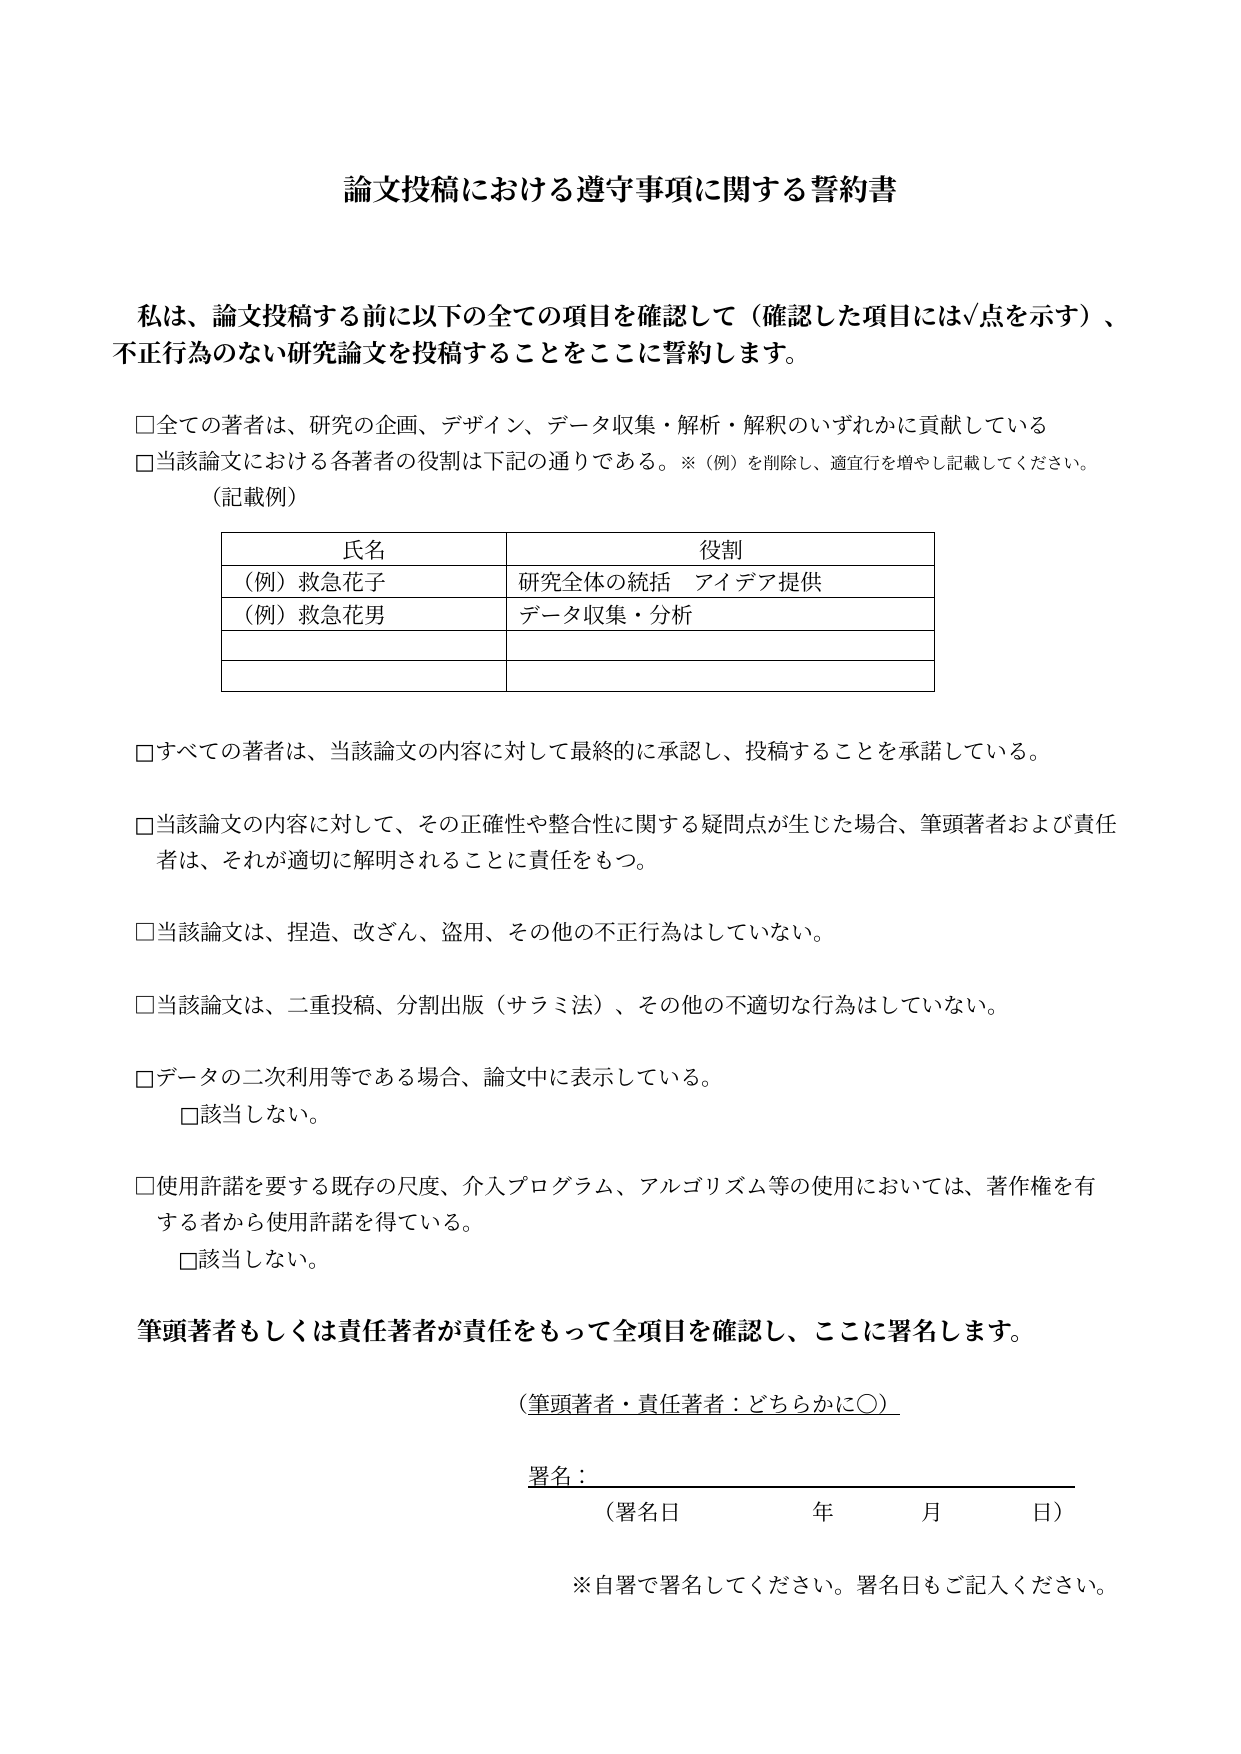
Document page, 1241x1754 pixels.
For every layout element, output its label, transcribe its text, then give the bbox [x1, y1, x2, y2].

text （署名日 年 月 日） [112, 1493, 1128, 1529]
text □当該論文における各著者の役割は下記の通りである。※（例）を削除し、適宜行を増やし記載してください。 [112, 442, 1128, 478]
text □該当しない。 [112, 1094, 1128, 1131]
table_header 役割 [507, 533, 934, 564]
text （筆頭著者・責任著者：どちらかに〇） [112, 1384, 1128, 1421]
text （記載例） [112, 478, 1128, 514]
text □データの二次利用等である場合、論文中に表示している。 [112, 1058, 1128, 1094]
table_cell （例）救急花男 [222, 598, 506, 629]
table_cell （例）救急花子 [222, 566, 506, 597]
text 筆頭著者もしくは責任著者が責任をもって全項目を確認し、ここに署名します。 [112, 1312, 1128, 1348]
text □使用許諾を要する既存の尺度、介入プログラム、アルゴリズム等の使用においては、著作権を有 する者から使用許諾を得ている。 [112, 1167, 1128, 1239]
text □当該論文は、捏造、改ざん、盗用、その他の不正行為はしていない。 [112, 913, 1128, 949]
table_cell [507, 631, 934, 660]
table_cell [222, 631, 506, 660]
text □全ての著者は、研究の企画、デザイン、データ収集・解析・解釈のいずれかに貢献している [112, 406, 1128, 442]
text 論文投稿における遵守事項に関する誓約書 [112, 152, 1128, 224]
text □当該論文は、二重投稿、分割出版（サラミ法）、その他の不適切な行為はしていない。 [112, 986, 1128, 1022]
text □すべての著者は、当該論文の内容に対して最終的に承認し、投稿することを承諾している。 [112, 732, 1128, 768]
table_cell データ収集・分析 [507, 598, 934, 629]
table_cell [507, 661, 934, 691]
table_cell [222, 661, 506, 691]
text 署名： [112, 1457, 1128, 1493]
table_cell 研究全体の統括 アイデア提供 [507, 566, 934, 597]
text □当該論文の内容に対して、その正確性や整合性に関する疑問点が生じた場合、筆頭著者および責任者は、それが適切に解明されることに責任をもつ。 [134, 804, 1128, 877]
text ※自署で署名してください。署名日もご記入ください。 [112, 1566, 1128, 1602]
text □該当しない。 [112, 1239, 1128, 1276]
table_header 氏名 [222, 533, 506, 564]
text 私は、論文投稿する前に以下の全ての項目を確認して（確認した項目には✓点を示す）、不正行為のない研究論文を投稿することをここに誓約します。 [112, 297, 1140, 369]
